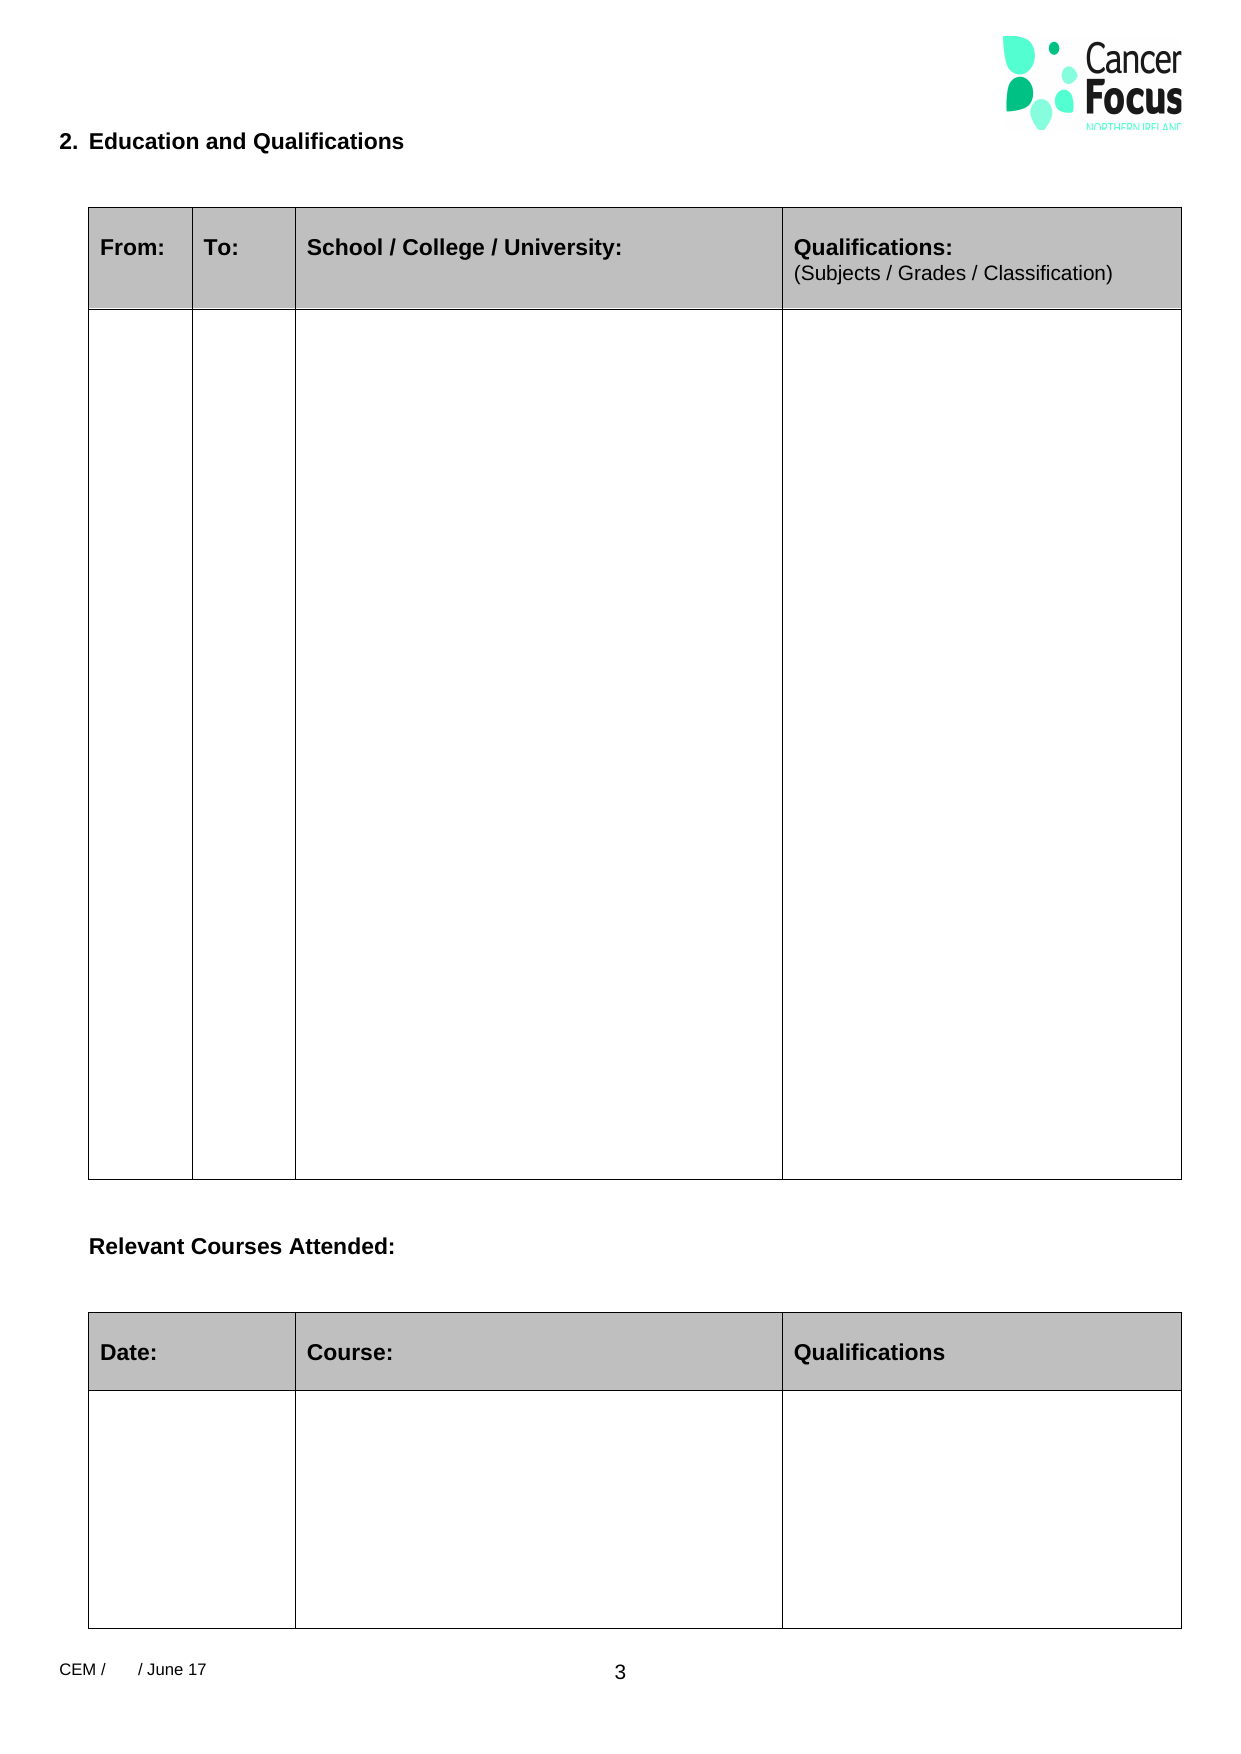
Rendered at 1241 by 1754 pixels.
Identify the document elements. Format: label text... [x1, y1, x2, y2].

table_cell [783, 1391, 1181, 1628]
table_cell [89, 310, 192, 1179]
table_header Course: [296, 1313, 782, 1390]
table_header Date: [89, 1313, 295, 1390]
table_header To: [193, 208, 295, 308]
table_cell [89, 1391, 295, 1628]
list Education and Qualifications [59, 128, 1181, 154]
table_header Qualifications: (Subjects / Grades / Classification) [783, 208, 1181, 308]
table_cell [783, 310, 1181, 1179]
table_cell [296, 1391, 782, 1628]
text Relevant Courses Attended: [89, 1233, 1181, 1259]
picture [1003, 36, 1182, 130]
table_header Qualifications [783, 1313, 1181, 1390]
table_cell [193, 310, 295, 1179]
table_header From: [89, 208, 192, 308]
table_header School / College / University: [296, 208, 782, 308]
table_cell [296, 310, 782, 1179]
